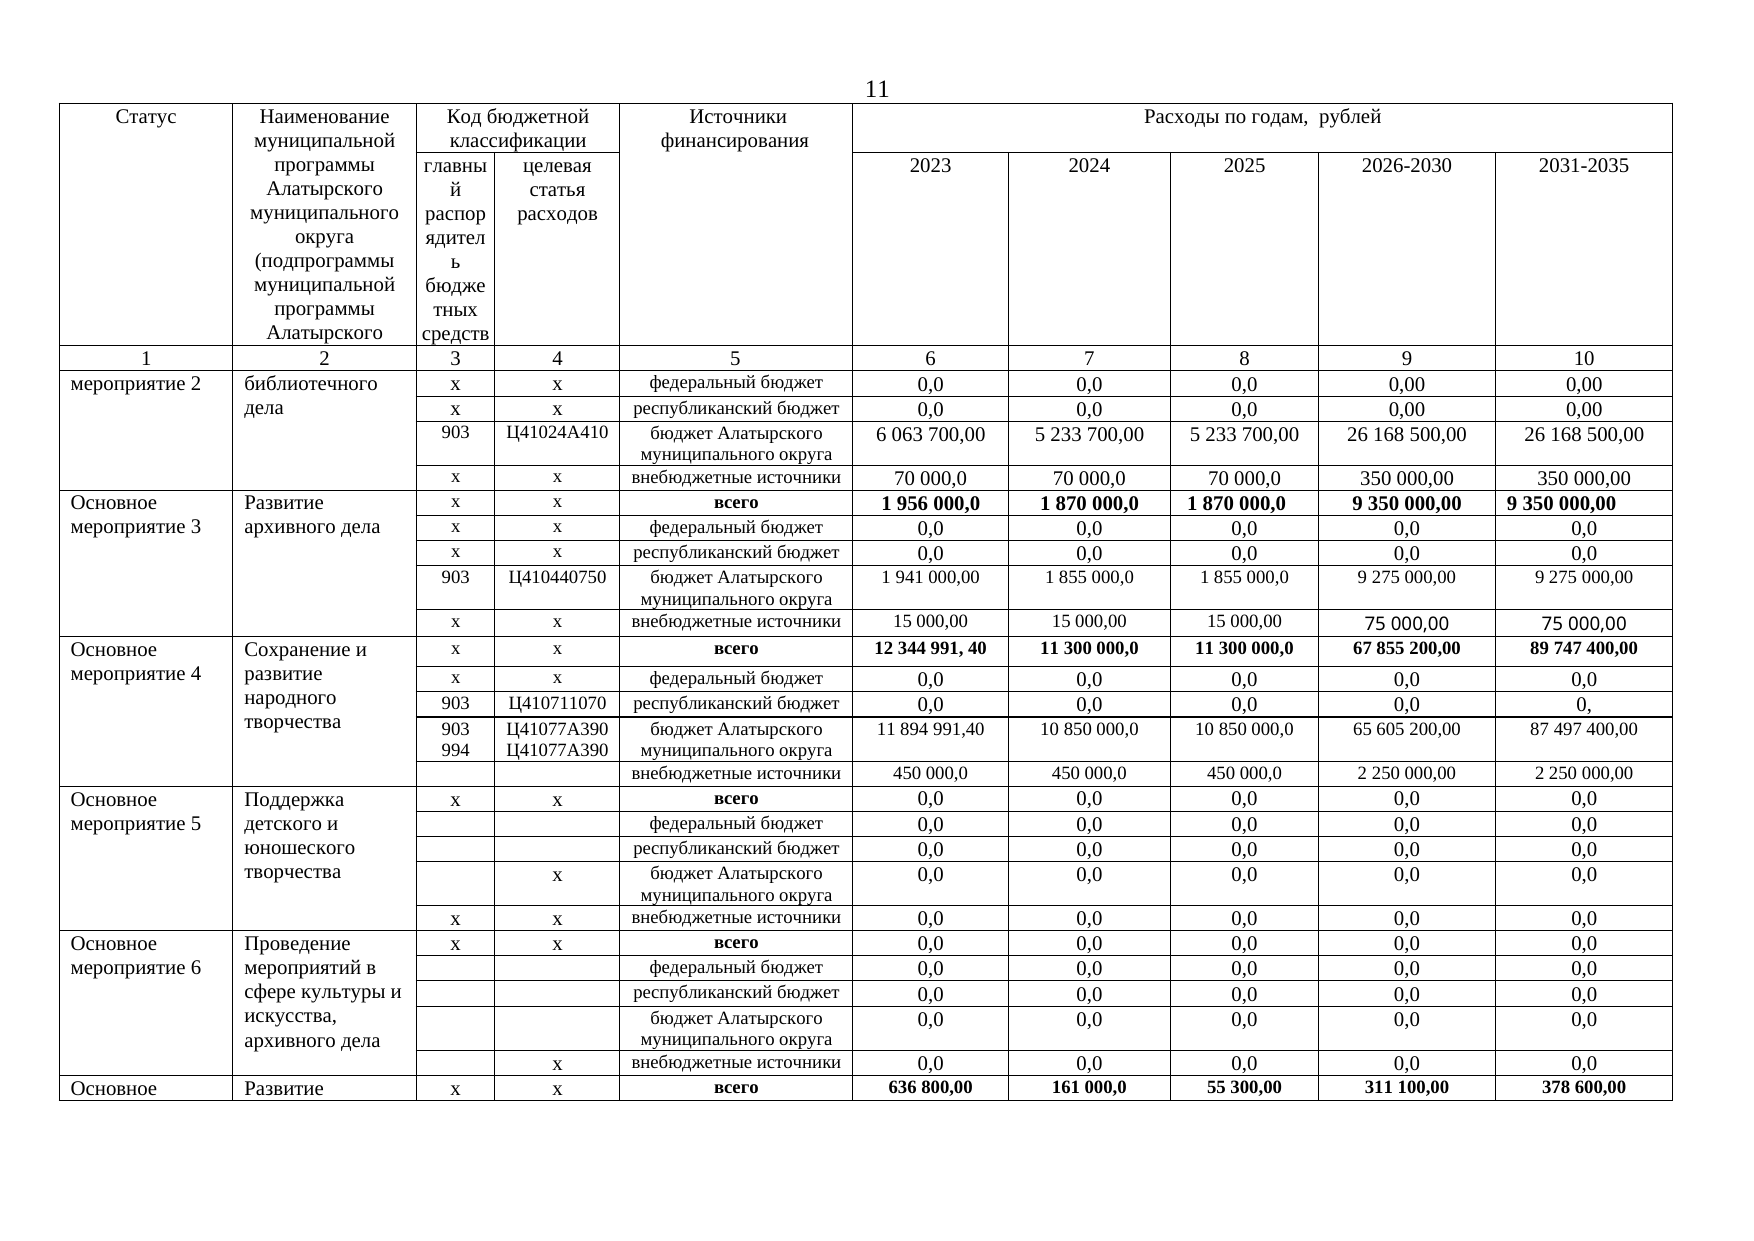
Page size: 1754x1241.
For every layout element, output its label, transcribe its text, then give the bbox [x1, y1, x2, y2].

table_cell 0,0 [1171, 397, 1318, 421]
table_cell [417, 762, 494, 786]
table_cell 75 000,00 [1496, 610, 1672, 636]
table_cell x [495, 371, 619, 396]
table_cell внебюджетные источники [620, 1051, 852, 1075]
table_cell 9 [1319, 346, 1495, 370]
table_cell 9 275 000,00 [1319, 566, 1495, 609]
table_cell 15 000,00 [1171, 610, 1318, 636]
table_cell [495, 1007, 619, 1050]
table_cell x [417, 906, 494, 930]
table_cell 0,0 [1319, 787, 1495, 811]
table_cell 0,0 [1171, 837, 1318, 861]
table_cell 5 [620, 346, 852, 370]
table_cell республиканский бюджет [620, 397, 852, 421]
table_cell [495, 981, 619, 1006]
table_cell 70 000,0 [853, 466, 1008, 490]
table_header Статус [60, 104, 232, 345]
table_cell x [495, 1051, 619, 1075]
table_cell 12 344 991, 40 [853, 637, 1008, 666]
table_cell [417, 812, 494, 836]
table_cell Развитие архивного дела [233, 491, 416, 636]
table_cell 903 [417, 692, 494, 716]
table_cell 0,0 [1319, 516, 1495, 540]
table_cell x [495, 787, 619, 811]
table_cell x [417, 516, 494, 540]
table_cell 450 000,0 [853, 762, 1008, 786]
table_cell 0,0 [1171, 1007, 1318, 1050]
table_cell x [417, 610, 494, 636]
table_cell всего [620, 491, 852, 515]
table_header Источники финансирования [620, 104, 852, 345]
table_cell 0,0 [853, 371, 1008, 396]
table_cell x [417, 637, 494, 666]
table_cell 11 300 000,0 [1009, 637, 1170, 666]
table_cell республиканский бюджет [620, 837, 852, 861]
table_cell 0,0 [1319, 862, 1495, 905]
table_cell 0,0 [1171, 1051, 1318, 1075]
table_cell x [495, 491, 619, 515]
table_cell 161 000,0 [1009, 1076, 1170, 1100]
table_cell 0,0 [1319, 931, 1495, 955]
table_cell 0,0 [853, 667, 1008, 691]
table_cell 70 000,0 [1171, 466, 1318, 490]
table_cell 9 350 000,00 [1496, 491, 1672, 515]
table_cell Ц410711070 [495, 692, 619, 716]
table_cell республиканский бюджет [620, 692, 852, 716]
table_cell 0,0 [1496, 981, 1672, 1006]
table_cell [417, 981, 494, 1006]
table_cell x [495, 862, 619, 905]
table_cell 0,0 [1319, 812, 1495, 836]
table_cell x [495, 1076, 619, 1100]
table_cell федеральный бюджет [620, 667, 852, 691]
table_cell 0,0 [1171, 812, 1318, 836]
table_cell 0,0 [1496, 837, 1672, 861]
table_cell 4 [495, 346, 619, 370]
table_cell 0,0 [1171, 906, 1318, 930]
table_cell 2031-2035 [1496, 153, 1672, 345]
table_cell 0,0 [1496, 862, 1672, 905]
table_cell [417, 862, 494, 905]
table_cell Основное мероприятие 5 [60, 787, 232, 930]
table_cell x [417, 466, 494, 490]
table_cell 0,00 [1319, 371, 1495, 396]
table_cell 450 000,0 [1009, 762, 1170, 786]
table_cell x [495, 610, 619, 636]
table_cell 10 850 000,0 [1171, 718, 1318, 761]
table_cell 0,0 [1319, 692, 1495, 716]
table_cell Основное мероприятие 3 [60, 491, 232, 636]
table_cell 0,0 [1171, 692, 1318, 716]
table_cell 0,0 [853, 837, 1008, 861]
table_cell 0,0 [1496, 931, 1672, 955]
table_cell 6 063 700,00 [853, 422, 1008, 465]
table_cell 0,0 [853, 541, 1008, 565]
table_cell Основное мероприятие 6 [60, 931, 232, 1075]
table_cell x [495, 466, 619, 490]
table_cell 89 747 400,00 [1496, 637, 1672, 666]
table_cell 15 000,00 [853, 610, 1008, 636]
table_cell 0,0 [1009, 516, 1170, 540]
table_header Расходы по годам, рублей [853, 104, 1672, 152]
table_cell 0,0 [1496, 906, 1672, 930]
table_cell 0,0 [1171, 862, 1318, 905]
table_cell 0,0 [1009, 906, 1170, 930]
table_cell Основное мероприятие 4 [60, 637, 232, 786]
table_cell 6 [853, 346, 1008, 370]
table_cell 1 870 000,0 [1009, 491, 1170, 515]
table_cell 0,0 [853, 906, 1008, 930]
table_cell 903 [417, 566, 494, 609]
table_cell [495, 812, 619, 836]
table_cell главный распорядитель бюджетных средств [417, 153, 494, 345]
table_cell 0,0 [853, 862, 1008, 905]
table_cell внебюджетные источники [620, 906, 852, 930]
table_cell 350 000,00 [1496, 466, 1672, 490]
table_cell 55 300,00 [1171, 1076, 1318, 1100]
table_cell 0,0 [1319, 541, 1495, 565]
table_cell всего [620, 787, 852, 811]
table_cell x [417, 491, 494, 515]
table_cell 2 [233, 346, 416, 370]
table_cell 1 855 000,0 [1009, 566, 1170, 609]
table_cell 0,0 [853, 981, 1008, 1006]
table_cell внебюджетные источники [620, 762, 852, 786]
table_cell 0,0 [1319, 1051, 1495, 1075]
table_cell Проведение мероприятий в сфере культуры и искусства, архивного дела [233, 931, 416, 1075]
table_header Наименование муниципальной программы Алатырского муниципального округа (подпрограммы муниципальной программы Алатырского муниципального округа, основного мероприятия) [233, 104, 416, 345]
table_cell бюджет Алатырского муниципального округа [620, 566, 852, 609]
table_cell всего [620, 637, 852, 666]
table_cell 2026-2030 [1319, 153, 1495, 345]
table_cell федеральный бюджет [620, 956, 852, 980]
table_cell 1 855 000,0 [1171, 566, 1318, 609]
table_cell бюджет Алатырского муниципального округа [620, 862, 852, 905]
table_cell 0,0 [853, 692, 1008, 716]
table_cell 11 894 991,40 [853, 718, 1008, 761]
table_cell 2023 [853, 153, 1008, 345]
table_cell республиканский бюджет [620, 541, 852, 565]
table_cell x [495, 637, 619, 666]
table_cell 67 855 200,00 [1319, 637, 1495, 666]
table_cell всего [620, 1076, 852, 1100]
table_cell 0,0 [853, 787, 1008, 811]
table_cell 311 100,00 [1319, 1076, 1495, 1100]
table_cell 0,0 [1009, 667, 1170, 691]
table_cell 70 000,0 [1009, 466, 1170, 490]
table_cell 0,0 [1009, 541, 1170, 565]
table_cell [417, 1007, 494, 1050]
table_cell 87 497 400,00 [1496, 718, 1672, 761]
table_cell x [417, 541, 494, 565]
table_cell 0,0 [1171, 787, 1318, 811]
table_cell 0,0 [1496, 1007, 1672, 1050]
table_cell бюджет Алатырского муниципального округа [620, 1007, 852, 1050]
table_cell 903 [417, 422, 494, 465]
table_cell x [417, 931, 494, 955]
table_cell [495, 762, 619, 786]
table_cell 2 250 000,00 [1496, 762, 1672, 786]
table_cell 0,0 [1319, 906, 1495, 930]
table_cell 903 994 [417, 718, 494, 761]
table_cell 0,0 [1009, 862, 1170, 905]
table_cell x [495, 931, 619, 955]
table_cell Ц41077А390 Ц41077А390 [495, 718, 619, 761]
table_cell федеральный бюджет [620, 812, 852, 836]
table_cell 26 168 500,00 [1319, 422, 1495, 465]
table_cell 0,0 [1171, 371, 1318, 396]
table_cell 0,00 [1496, 371, 1672, 396]
table_cell внебюджетные источники [620, 466, 852, 490]
table_header Код бюджетной классификации [417, 104, 619, 152]
table_cell 0,0 [1171, 516, 1318, 540]
table_cell x [495, 541, 619, 565]
table_cell федеральный бюджет [620, 516, 852, 540]
table_cell 1 956 000,0 [853, 491, 1008, 515]
table_cell 8 [1171, 346, 1318, 370]
table_cell x [495, 516, 619, 540]
table_cell 0,0 [853, 397, 1008, 421]
table_cell 0,0 [1319, 837, 1495, 861]
table_cell 0,0 [1496, 812, 1672, 836]
table_cell [417, 1051, 494, 1075]
table_cell 0,0 [1496, 667, 1672, 691]
table_cell 0,0 [1009, 931, 1170, 955]
table_cell республиканский бюджет [620, 981, 852, 1006]
table_cell 0,0 [853, 516, 1008, 540]
table_cell x [417, 371, 494, 396]
table_cell 75 000,00 [1319, 610, 1495, 636]
table_cell x [417, 667, 494, 691]
table_cell Развитие муниципальных учреждений культуры [233, 1076, 416, 1100]
table_cell 0,0 [1319, 667, 1495, 691]
table_cell Развитие библиотечного дела [233, 371, 416, 490]
table_cell 0,0 [1009, 837, 1170, 861]
table_cell 0,0 [1319, 981, 1495, 1006]
table_cell x [495, 667, 619, 691]
table_cell 0,0 [1171, 956, 1318, 980]
table_cell 0,0 [1496, 516, 1672, 540]
table_cell 378 600,00 [1496, 1076, 1672, 1100]
table_cell x [495, 906, 619, 930]
table_cell 0,0 [853, 1007, 1008, 1050]
table_cell 0,0 [853, 812, 1008, 836]
table_cell Ц410440750 [495, 566, 619, 609]
table_cell 2024 [1009, 153, 1170, 345]
table_cell 0,0 [1319, 1007, 1495, 1050]
table_cell [417, 956, 494, 980]
table_cell 0,0 [1496, 1051, 1672, 1075]
table_cell внебюджетные источники [620, 610, 852, 636]
table_cell Ц41024А410 [495, 422, 619, 465]
table_cell 2 250 000,00 [1319, 762, 1495, 786]
table_cell 0,0 [1009, 1051, 1170, 1075]
table_cell 5 233 700,00 [1009, 422, 1170, 465]
table_cell целевая статья расходов [495, 153, 619, 345]
table_cell 350 000,00 [1319, 466, 1495, 490]
table_cell Поддержка детского и юношеского творчества [233, 787, 416, 930]
table_cell 0,0 [1319, 956, 1495, 980]
table_cell 5 233 700,00 [1171, 422, 1318, 465]
table_cell 0,0 [1171, 981, 1318, 1006]
table_cell 0,00 [1319, 397, 1495, 421]
table_cell [417, 837, 494, 861]
table_cell всего [620, 931, 852, 955]
table_cell 0,0 [1009, 956, 1170, 980]
table_cell 15 000,00 [1009, 610, 1170, 636]
table_cell 11 300 000,0 [1171, 637, 1318, 666]
table_cell 0,0 [1496, 956, 1672, 980]
table_cell 9 350 000,00 [1319, 491, 1495, 515]
table_cell 1 [60, 346, 232, 370]
table_cell x [417, 1076, 494, 1100]
table_cell 0,0 [853, 956, 1008, 980]
table_cell 0,0 [1009, 1007, 1170, 1050]
table_cell 0,0 [1009, 787, 1170, 811]
table_cell 3 [417, 346, 494, 370]
table_cell 0, [1496, 692, 1672, 716]
table_cell 0,0 [853, 1051, 1008, 1075]
table_cell 450 000,0 [1171, 762, 1318, 786]
table_cell 26 168 500,00 [1496, 422, 1672, 465]
table_cell [495, 956, 619, 980]
table_cell 0,0 [1496, 541, 1672, 565]
table_cell 0,0 [1009, 397, 1170, 421]
table_cell 1 941 000,00 [853, 566, 1008, 609]
table_cell x [417, 787, 494, 811]
table_cell федеральный бюджет [620, 371, 852, 396]
table_cell 10 850 000,0 [1009, 718, 1170, 761]
table_cell 10 [1496, 346, 1672, 370]
table_cell бюджет Алатырского муниципального округа [620, 718, 852, 761]
table_cell Сохранение и развитие народного творчества [233, 637, 416, 786]
table_cell 0,0 [1009, 371, 1170, 396]
table_cell 0,0 [1171, 667, 1318, 691]
table_cell 1 870 000,0 [1171, 491, 1318, 515]
table_cell 636 800,00 [853, 1076, 1008, 1100]
table_cell 0,0 [1009, 812, 1170, 836]
table_cell бюджет Алатырского муниципального округа [620, 422, 852, 465]
table_cell Основное мероприятие 7 [60, 1076, 232, 1100]
table_cell 0,0 [1496, 787, 1672, 811]
table_cell 65 605 200,00 [1319, 718, 1495, 761]
table_cell 0,0 [853, 931, 1008, 955]
table_cell 7 [1009, 346, 1170, 370]
table_cell x [495, 397, 619, 421]
table_cell 0,0 [1009, 981, 1170, 1006]
table_cell 2025 [1171, 153, 1318, 345]
table_cell 0,0 [1171, 931, 1318, 955]
table_cell 0,0 [1009, 692, 1170, 716]
table_cell 0,0 [1171, 541, 1318, 565]
table_cell [495, 837, 619, 861]
table_cell 0,00 [1496, 397, 1672, 421]
table_cell 9 275 000,00 [1496, 566, 1672, 609]
table_cell Основное мероприятие 2 [60, 371, 232, 490]
table_cell x [417, 397, 494, 421]
